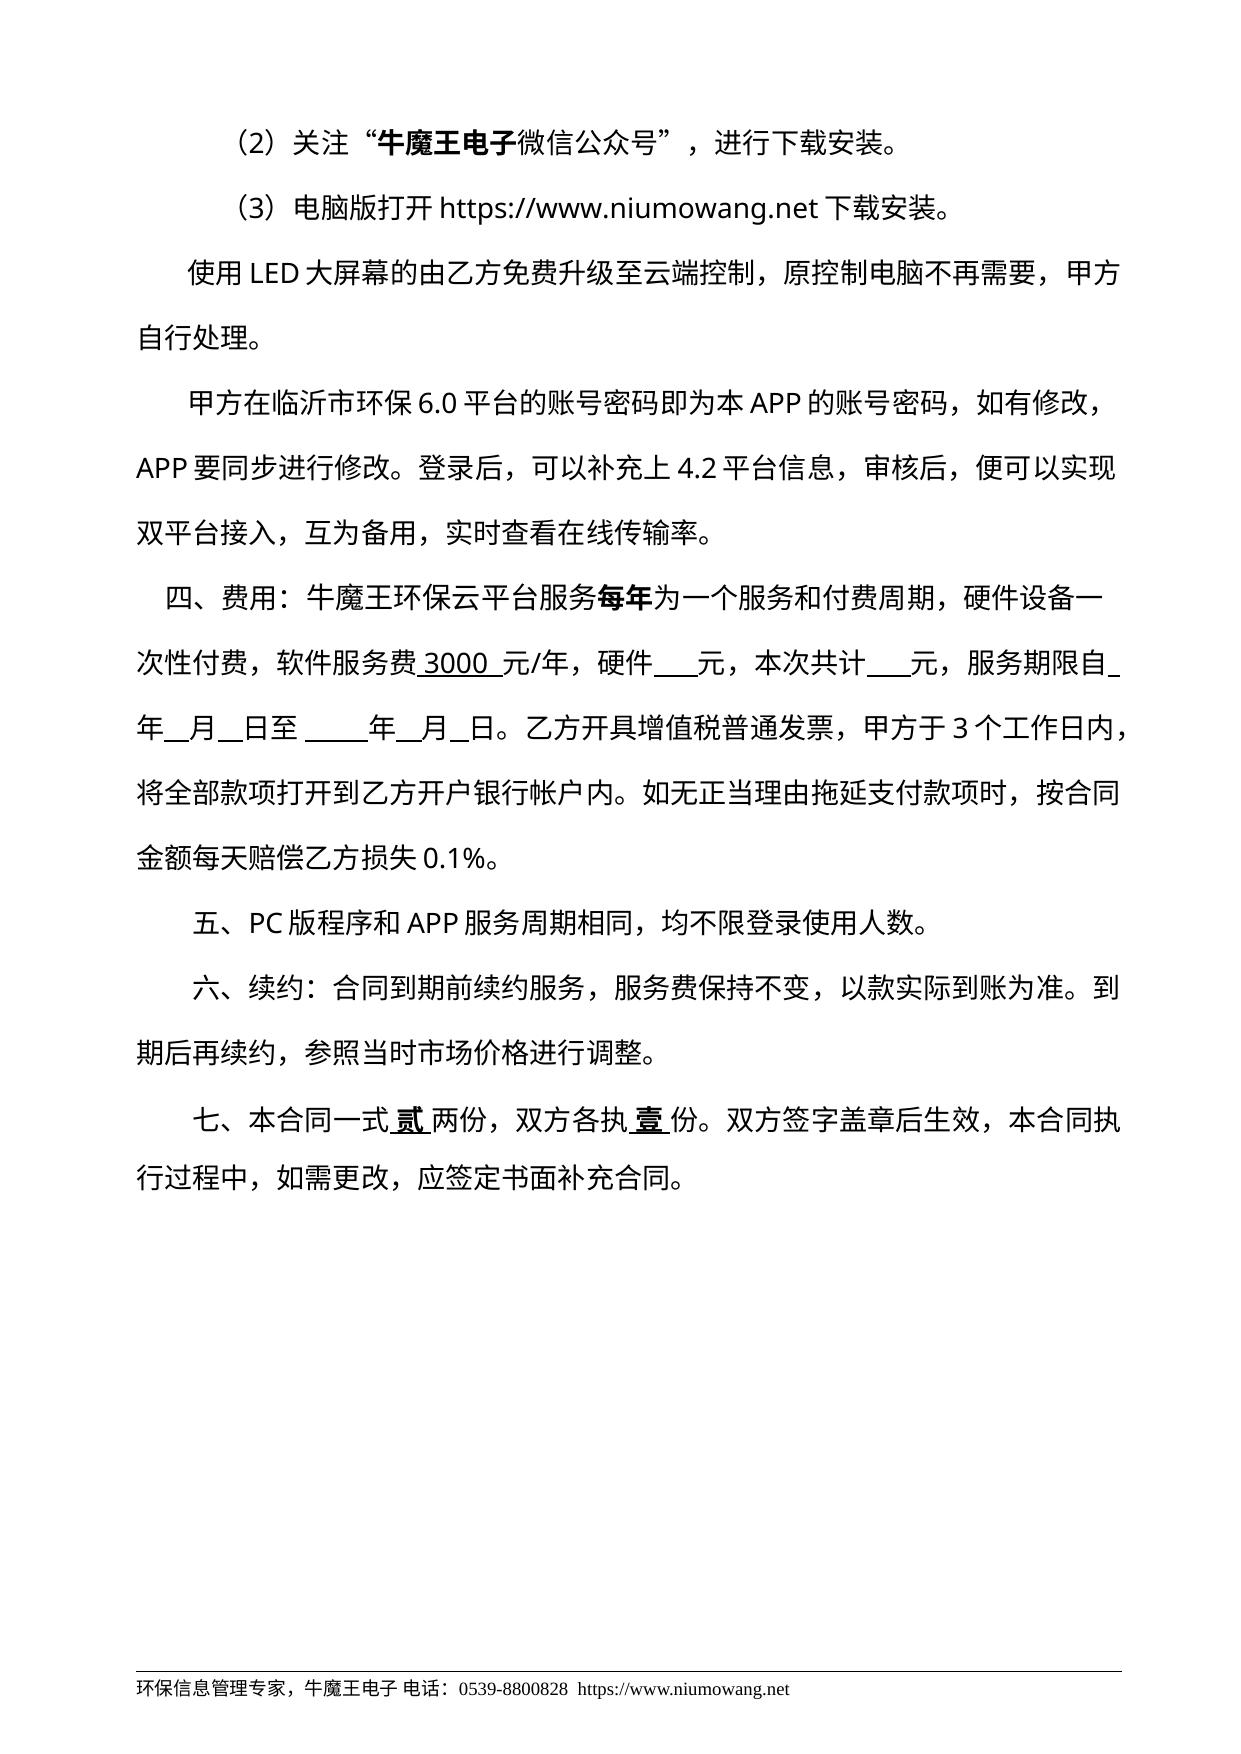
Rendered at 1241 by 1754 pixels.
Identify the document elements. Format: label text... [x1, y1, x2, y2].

list 本合同一式 贰 两份，双方各执 壹 份。双方签字盖章后生效，本合同执行过程中，如需更改，应签定书面补充合同。 [136, 1083, 1122, 1200]
list 四、费用：牛魔王环保云平台服务每年为一个服务和付费周期，硬件设备一次性付费，软件服务费 3000 元/年，硬件 元，本次共计 元，服务期限自 年 月 日至 年 月 日。乙方开具增值税普通发票，甲方于3个工作日内，将全部款项打开到乙方开户银行帐户内。如无正当理由拖延支付款项时，按合同金额每天赔偿乙方损失0.1%。 [136, 563, 1122, 888]
list 续约：合同到期前续约服务，服务费保持不变，以款实际到账为准。到期后再续约，参照当时市场价格进行调整。 [136, 953, 1122, 1083]
list 使用LED大屏幕的由乙方免费升级至云端控制，原控制电脑不再需要，甲方自行处理。 [136, 238, 1122, 368]
list 甲方在临沂市环保6.0平台的账号密码即为本APP的账号密码，如有修改，APP要同步进行修改。登录后，可以补充上4.2平台信息，审核后，便可以实现双平台接入，互为备用，实时查看在线传输率。 [136, 368, 1122, 563]
list PC版程序和APP服务周期相同，均不限登录使用人数。 [136, 888, 1122, 953]
list 电脑版打开https://www.niumowang.net下载安装。 [136, 173, 1122, 238]
list 关注“牛魔王电子微信公众号”，进行下载安装。 [136, 108, 1122, 173]
